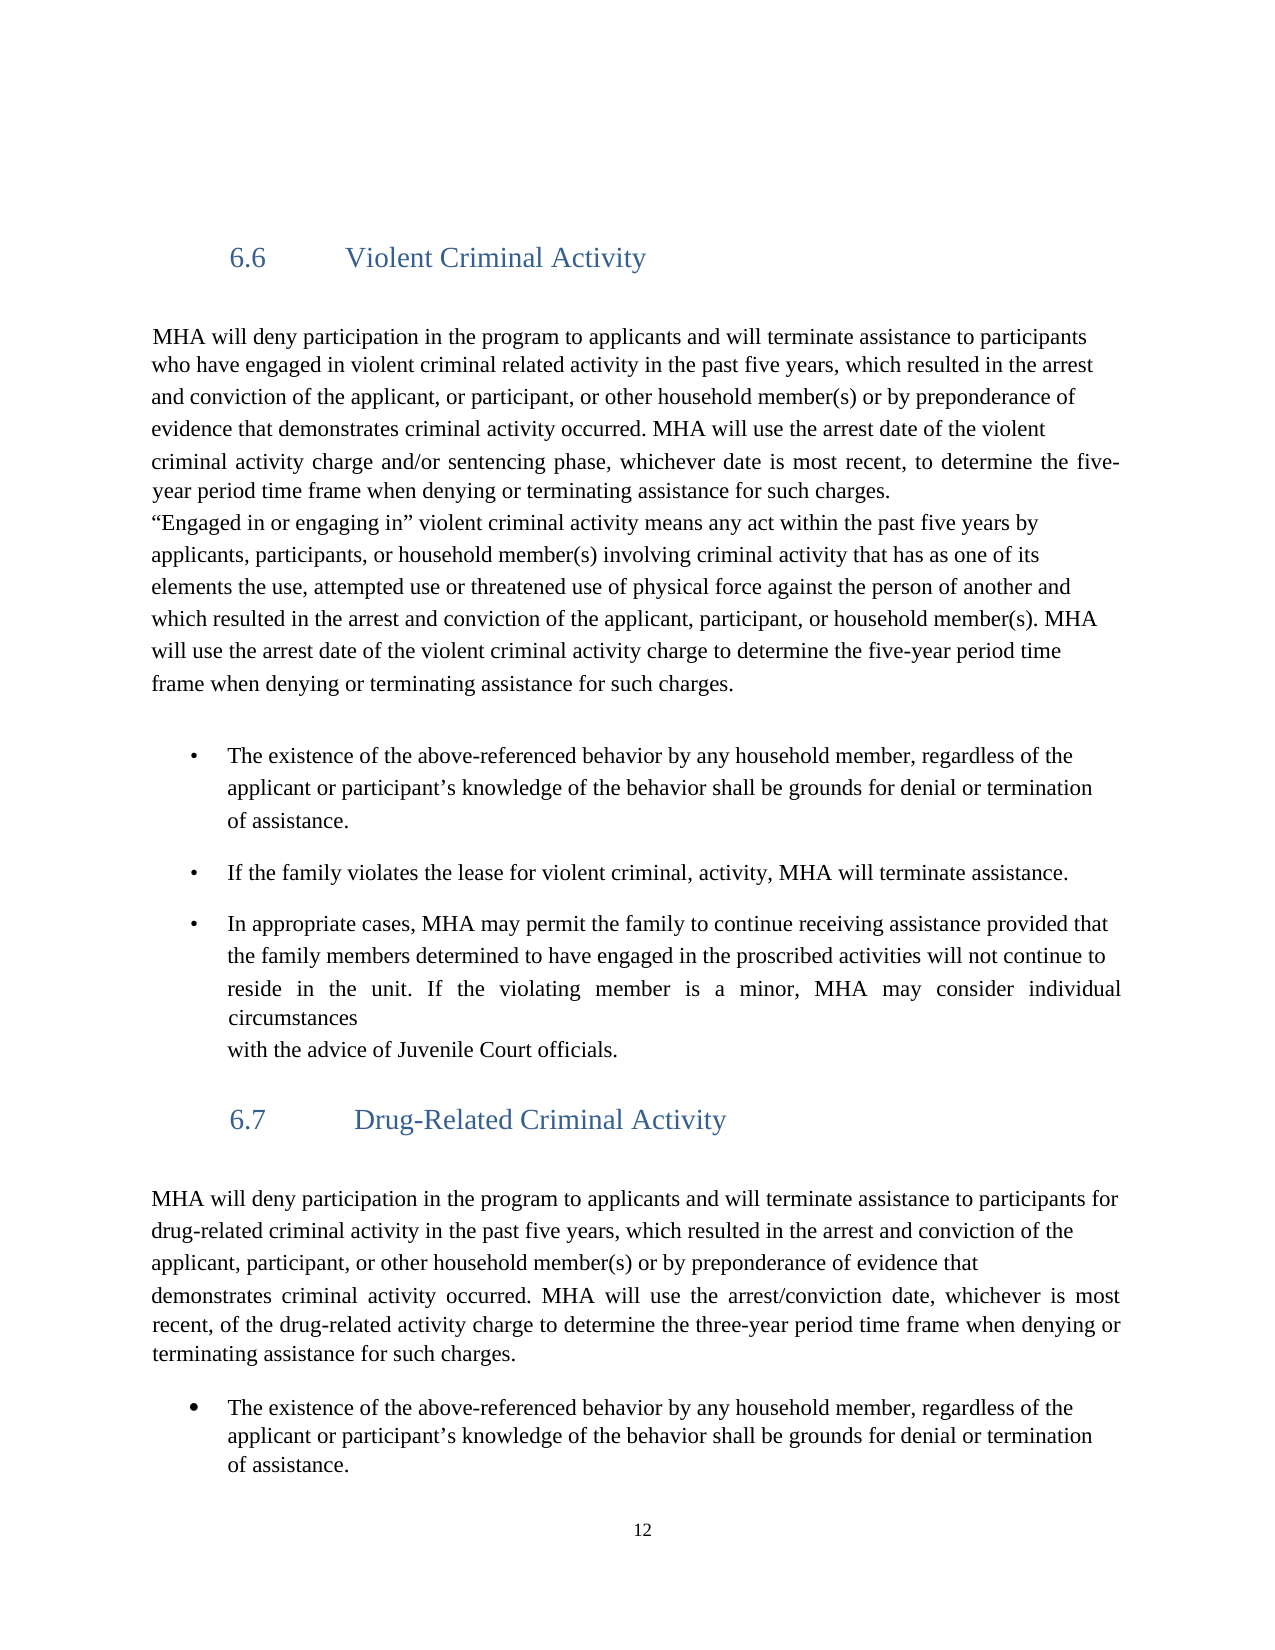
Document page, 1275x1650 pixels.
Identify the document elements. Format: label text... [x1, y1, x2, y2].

text applicants, participants, or household member(s) involving criminal activity that has as one of its [151, 541, 1122, 567]
text frame when denying or terminating assistance for such charges. [151, 670, 1122, 696]
text MHA will deny participation in the program to applicants and will terminate assistance to participants for [151, 1185, 1122, 1211]
subtitle 6.7 Drug-Related Criminal Activity [152, 1102, 1122, 1136]
list The existence of the above-referenced behavior by any household member, regardless of the [190, 1393, 1122, 1420]
text drug-related criminal activity in the past five years, which resulted in the arrest and conviction of the [151, 1217, 1122, 1244]
text criminal activity charge and/or sentencing phase, whichever date is most recent, to determine the five-year period time frame when denying or terminating assistance for such charges. [151, 448, 1122, 503]
text elements the use, attempted use or threatened use of physical force against the person of another and [151, 573, 1122, 599]
text “Engaged in or engaging in” violent criminal activity means any act within the past five years by [151, 509, 1122, 535]
text and conviction of the applicant, or participant, or other household member(s) or by preponderance of [151, 383, 1122, 410]
list of assistance. [227, 1451, 1122, 1478]
text applicant, participant, or other household member(s) or by preponderance of evidence that [151, 1249, 1122, 1276]
list applicant or participant’s knowledge of the behavior shall be grounds for denial or termination [227, 1422, 1122, 1449]
text which resulted in the arrest and conviction of the applicant, participant, or household member(s). MHA [151, 605, 1122, 632]
list The existence of the above-referenced behavior by any household member, regardless of the [190, 742, 1122, 769]
text evidence that demonstrates criminal activity occurred. MHA will use the arrest date of the violent [151, 416, 1122, 442]
list In appropriate cases, MHA may permit the family to continue receiving assistance provided that [190, 910, 1122, 937]
text will use the arrest date of the violent criminal activity charge to determine the five-year period time [151, 638, 1122, 664]
text demonstrates criminal activity occurred. MHA will use the arrest/conviction date, whichever is most recent, of the drug-related activity charge to determine the three-year period time frame when denying or terminating assistance for such charges. [151, 1282, 1122, 1366]
text the family members determined to have engaged in the proscribed activities will not continue to [227, 943, 1122, 969]
text with the advice of Juvenile Court officials. [227, 1036, 1122, 1062]
text of assistance. [227, 807, 1122, 833]
text who have engaged in violent criminal related activity in the past five years, which resulted in the arrest [151, 351, 1122, 377]
text MHA will deny participation in the program to applicants and will terminate assistance to participants [152, 323, 1122, 349]
text reside in the unit. If the violating member is a minor, MHA may consider individual circumstances [227, 975, 1122, 1030]
list If the family violates the lease for violent criminal, activity, MHA will terminate assistance. [190, 859, 1122, 885]
text applicant or participant’s knowledge of the behavior shall be grounds for denial or termination [227, 774, 1122, 801]
subtitle 6.6 Violent Criminal Activity [152, 240, 1122, 273]
